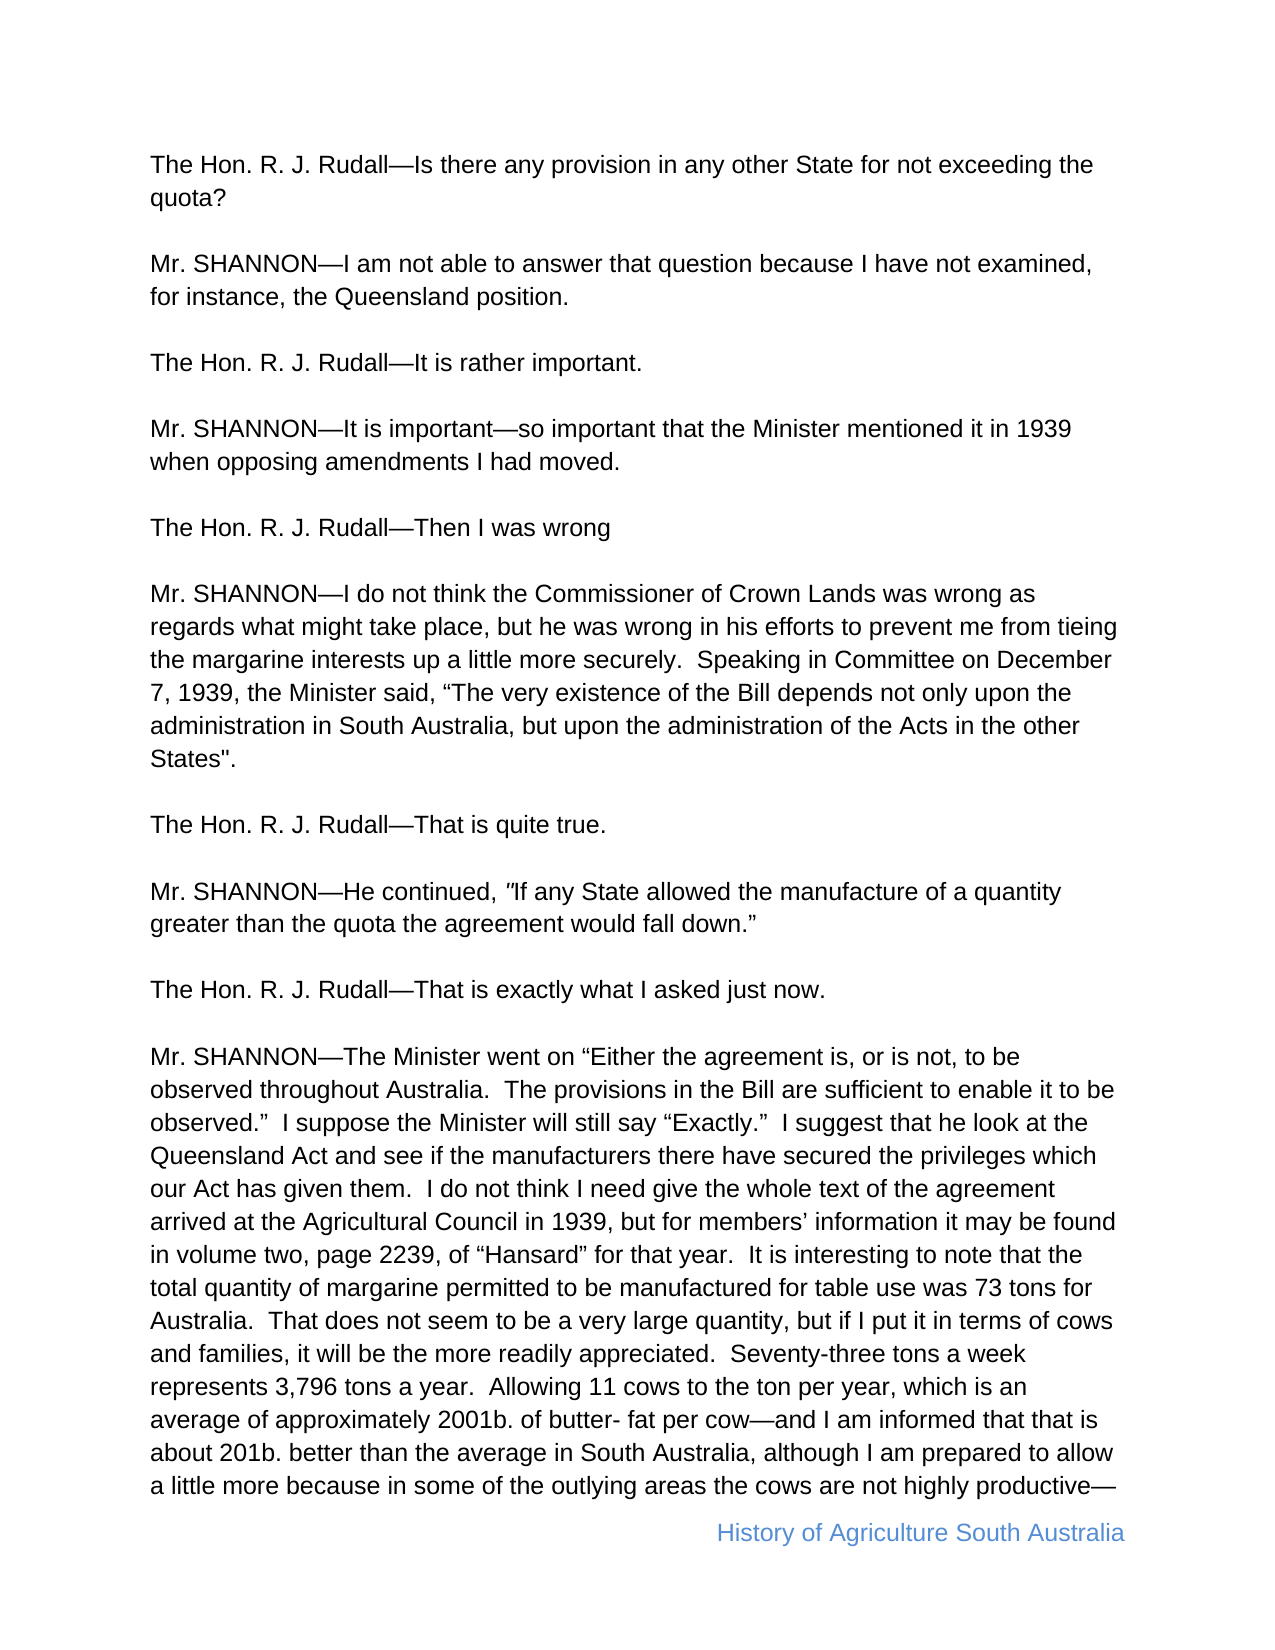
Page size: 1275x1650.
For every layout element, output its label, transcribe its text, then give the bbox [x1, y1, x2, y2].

text Mr. SHANNON—He continued, "If any State allowed the manufacture of a quantity greater than the quota the agreement would fall down.” [150, 876, 1121, 938]
text Mr. SHANNON—I do not think the Commissioner of Crown Lands was wrong as regards what might take place, but he was wrong in his efforts to prevent me from tieing the margarine interests up a little more securely. Speaking in Committee on December 7, 1939, the Minister said, “The very existence of the Bill depends not only upon the administration in South Australia, but upon the administration of the Acts in the other States". [150, 579, 1121, 773]
text The Hon. R. J. Rudall—Is there any provision in any other State for not exceeding the quota? [150, 150, 1121, 212]
text The Hon. R. J. Rudall—That is quite true. [150, 810, 1125, 839]
text Mr. SHANNON—I am not able to answer that question because I have not examined, for instance, the Queensland position. [150, 249, 1121, 311]
text The Hon. R. J. Rudall—Then I was wrong [150, 513, 1121, 542]
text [150, 1042, 1121, 1499]
text Mr. SHANNON—It is important—so important that the Minister mentioned it in 1939 when opposing amendments I had moved. [150, 414, 1121, 476]
text The Hon. R. J. Rudall—It is rather important. [150, 348, 1121, 377]
text The Hon. R. J. Rudall—That is exactly what I asked just now. [150, 976, 1121, 1004]
